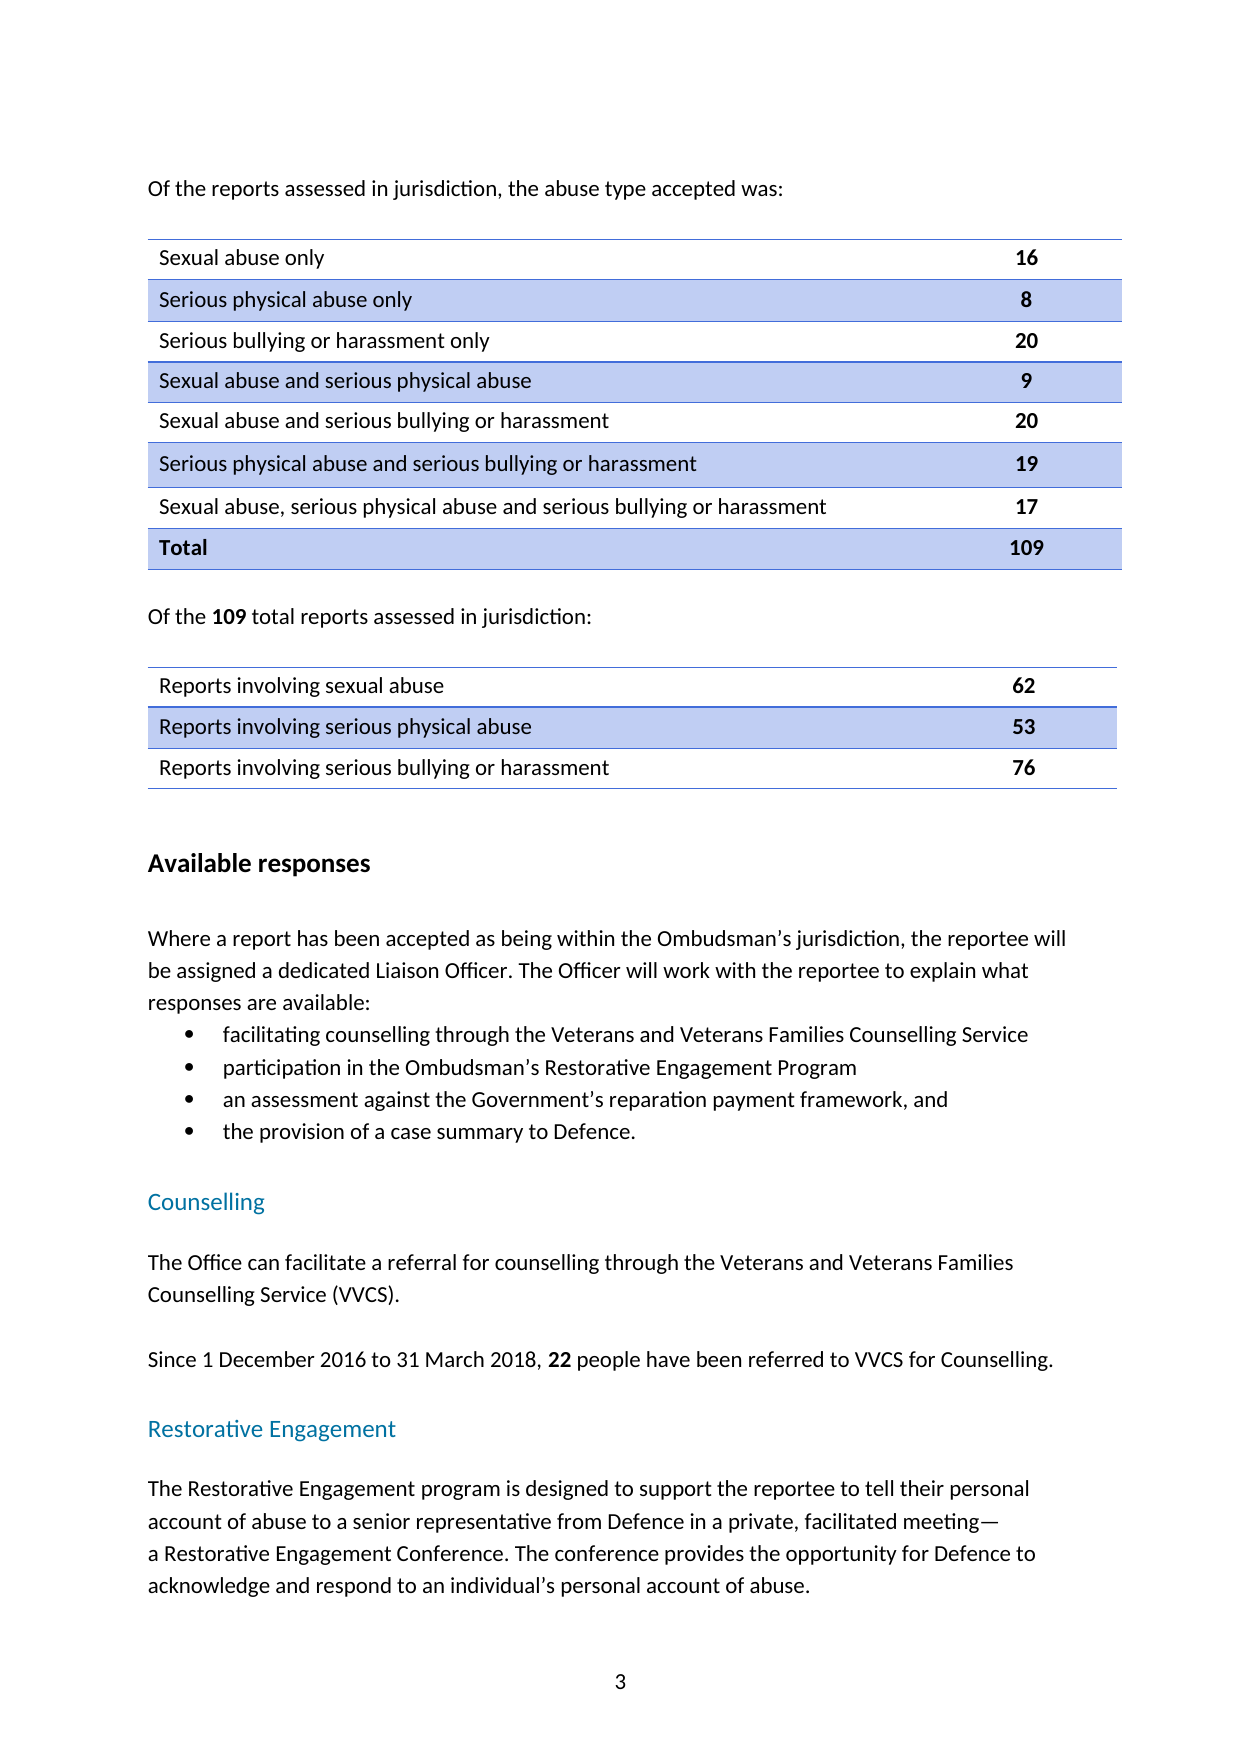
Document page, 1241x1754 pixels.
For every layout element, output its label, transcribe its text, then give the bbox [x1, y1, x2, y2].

table_cell 8 [930, 280, 1122, 321]
table_cell 20 [930, 322, 1122, 361]
table_cell Sexual abuse and serious physical abuse [148, 363, 930, 402]
subtitle Available responses [148, 846, 1092, 879]
list an assessment against the Government’s reparation payment framework, and [185, 1085, 1092, 1113]
table_cell 9 [930, 363, 1122, 402]
table_cell Sexual abuse and serious bullying or harassment [148, 403, 930, 442]
table_header Reports involving sexual abuse [148, 668, 930, 706]
table_header 16 [930, 240, 1122, 279]
text Since 1 December 2016 to 31 March 2018, 22 people have been referred to VVCS for Counselling. [148, 1345, 1092, 1373]
table_header Sexual abuse only [148, 240, 930, 279]
table_cell Total [148, 529, 930, 569]
table_cell Reports involving serious physical abuse [148, 708, 930, 748]
list the provision of a case summary to Defence. [185, 1117, 1092, 1145]
table_cell Serious physical abuse only [148, 280, 930, 321]
text Where a report has been accepted as being within the Ombudsman’s jurisdiction, the reportee will be assigned a dedicated Liaison Officer. The Officer will work with the reportee to explain what responses are available: [148, 924, 1092, 1016]
text The Restorative Engagement program is designed to support the reportee to tell their personal account of abuse to a senior representative from Defence in a private, facilitated meeting—a Restorative Engagement Conference. The conference provides the opportunity for Defence to acknowledge and respond to an individual’s personal account of abuse. [148, 1474, 1092, 1599]
table_cell Serious physical abuse and serious bullying or harassment [148, 443, 930, 487]
subtitle Restorative Engagement [148, 1413, 1092, 1444]
table_cell 53 [930, 708, 1117, 748]
table_cell 109 [930, 529, 1122, 569]
list facilitating counselling through the Veterans and Veterans Families Counselling Service [185, 1021, 1092, 1049]
table_cell 19 [930, 443, 1122, 487]
subtitle Counselling [148, 1186, 1092, 1216]
table_cell Serious bullying or harassment only [148, 322, 930, 361]
text Of the 109 total reports assessed in jurisdiction: [148, 602, 1092, 630]
table_cell Sexual abuse, serious physical abuse and serious bullying or harassment [148, 488, 930, 528]
table_cell Reports involving serious bullying or harassment [148, 749, 930, 788]
table_cell 17 [930, 488, 1122, 528]
table_cell 20 [930, 403, 1122, 442]
text The Office can facilitate a referral for counselling through the Veterans and Veterans Families Counselling Service (VVCS). [148, 1248, 1092, 1309]
list participation in the Ombudsman’s Restorative Engagement Program [185, 1053, 1092, 1081]
table_cell 76 [930, 749, 1117, 788]
text Of the reports assessed in jurisdiction, the abuse type accepted was: [148, 174, 1092, 202]
table_header 62 [930, 668, 1117, 706]
